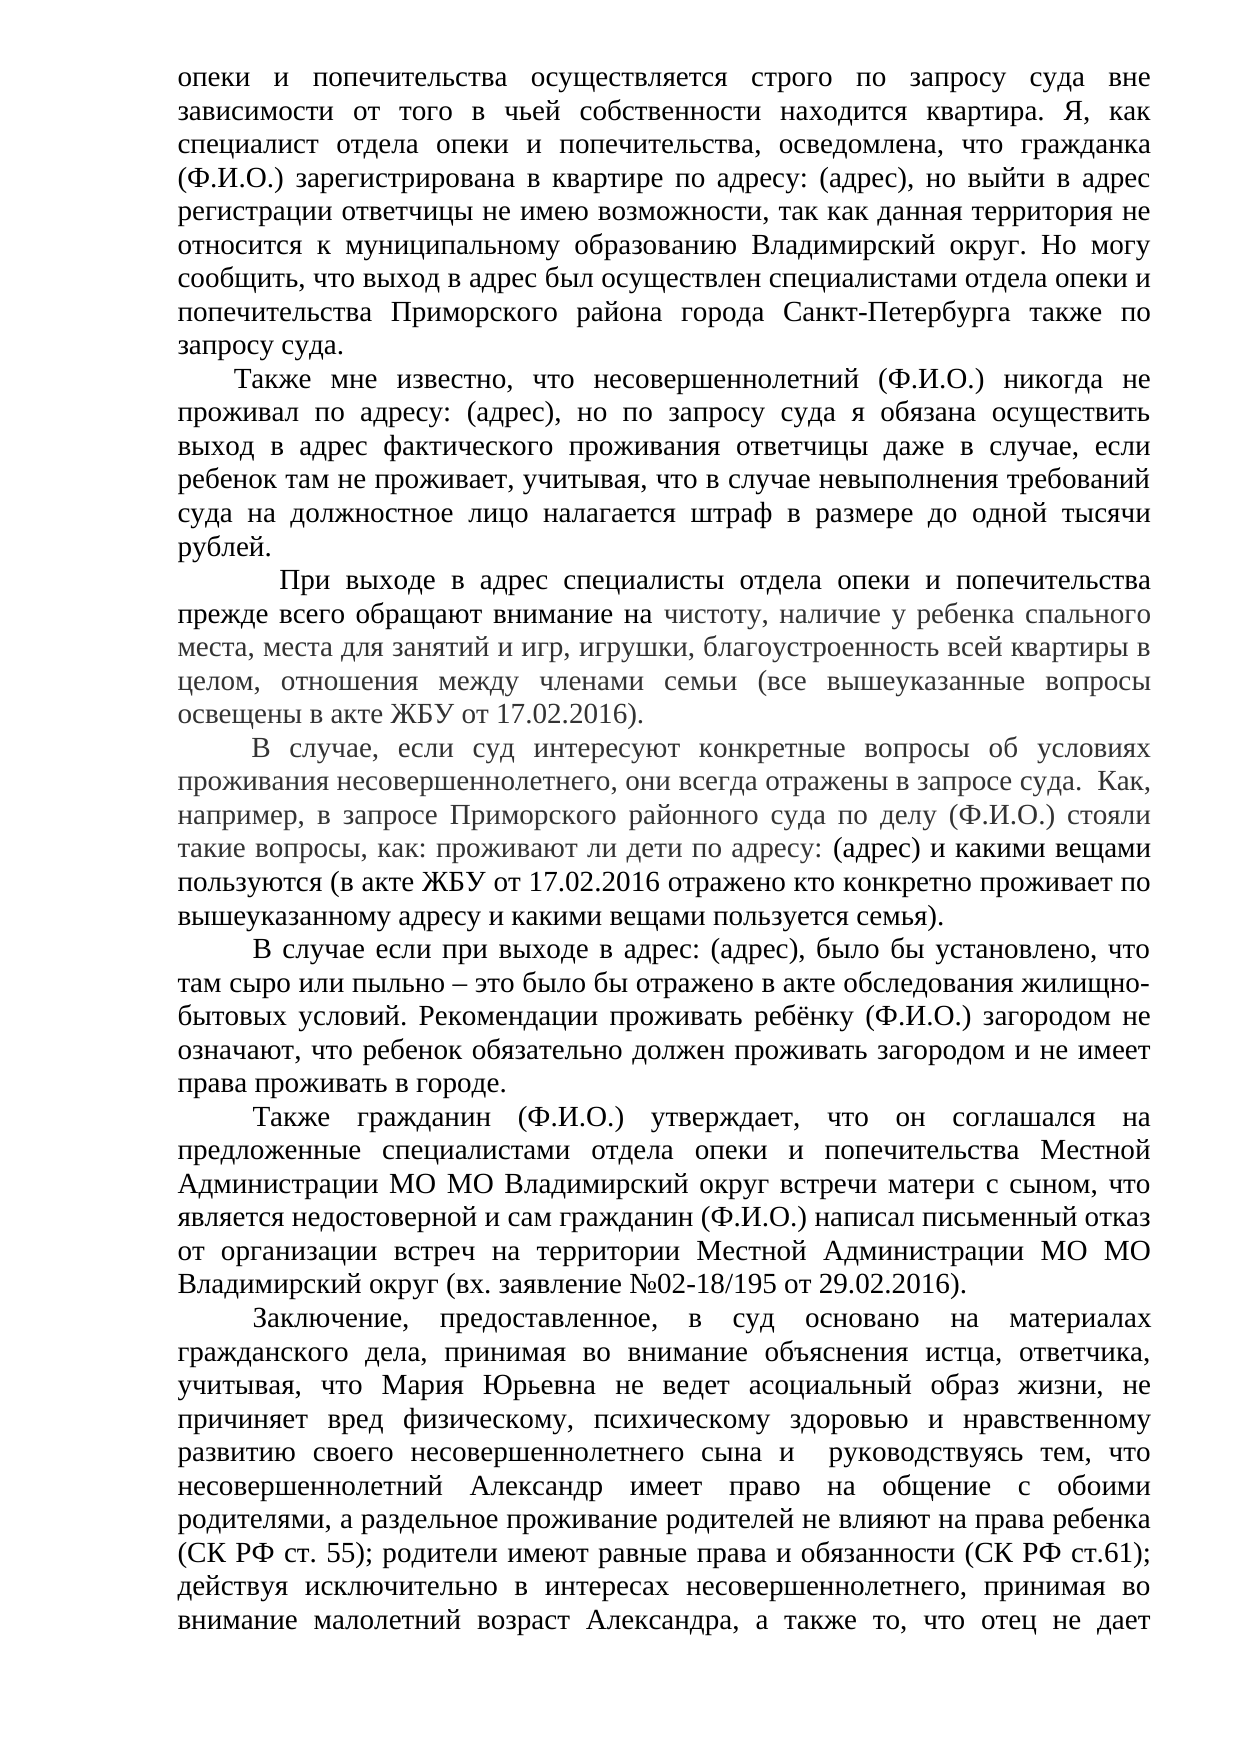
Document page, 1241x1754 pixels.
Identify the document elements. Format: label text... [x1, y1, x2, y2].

text Также гражданин (Ф.И.О.) утверждает, что он соглашался на предложенные специалистами отдела опеки и попечительства Местной Администрации МО МО Владимирский округ встречи матери с сыном, что является недостоверной и сам гражданин (Ф.И.О.) написал письменный отказ от организации встреч на территории Местной Администрации МО МО Владимирский округ (вх. заявление №02-18/195 от 29.02.2016). [177, 1099, 1152, 1300]
text Также мне известно, что несовершеннолетний (Ф.И.О.) никогда не проживал по адресу: (адрес), но по запросу суда я обязана осуществить выход в адрес фактического проживания ответчицы даже в случае, если ребенок там не проживает, учитывая, что в случае невыполнения требований суда на должностное лицо налагается штраф в размере до одной тысячи рублей. [177, 361, 1152, 562]
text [177, 59, 1152, 361]
text В случае, если суд интересуют конкретные вопросы об условиях проживания несовершеннолетнего, они всегда отражены в запросе суда. Как, например, в запросе Приморского районного суда по делу (Ф.И.О.) стояли такие вопросы, как: проживают ли дети по адресу: (адрес) и какими вещами пользуются (в акте ЖБУ от 17.02.2016 отражено кто конкретно проживает по вышеуказанному адресу и какими вещами пользуется семья). [177, 730, 1152, 931]
text В случае если при выходе в адрес: (адрес), было бы установлено, что там сыро или пыльно – это было бы отражено в акте обследования жилищно-бытовых условий. Рекомендации проживать ребёнку (Ф.И.О.) загородом не означают, что ребенок обязательно должен проживать загородом и не имеет права проживать в городе. [177, 931, 1152, 1099]
text При выходе в адрес специалисты отдела опеки и попечительства прежде всего обращают внимание на чистоту, наличие у ребенка спального места, места для занятий и игр, игрушки, благоустроенность всей квартиры в целом, отношения между членами семьи (все вышеуказанные вопросы освещены в акте ЖБУ от 17.02.2016). [177, 562, 1152, 730]
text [177, 1300, 1152, 1636]
